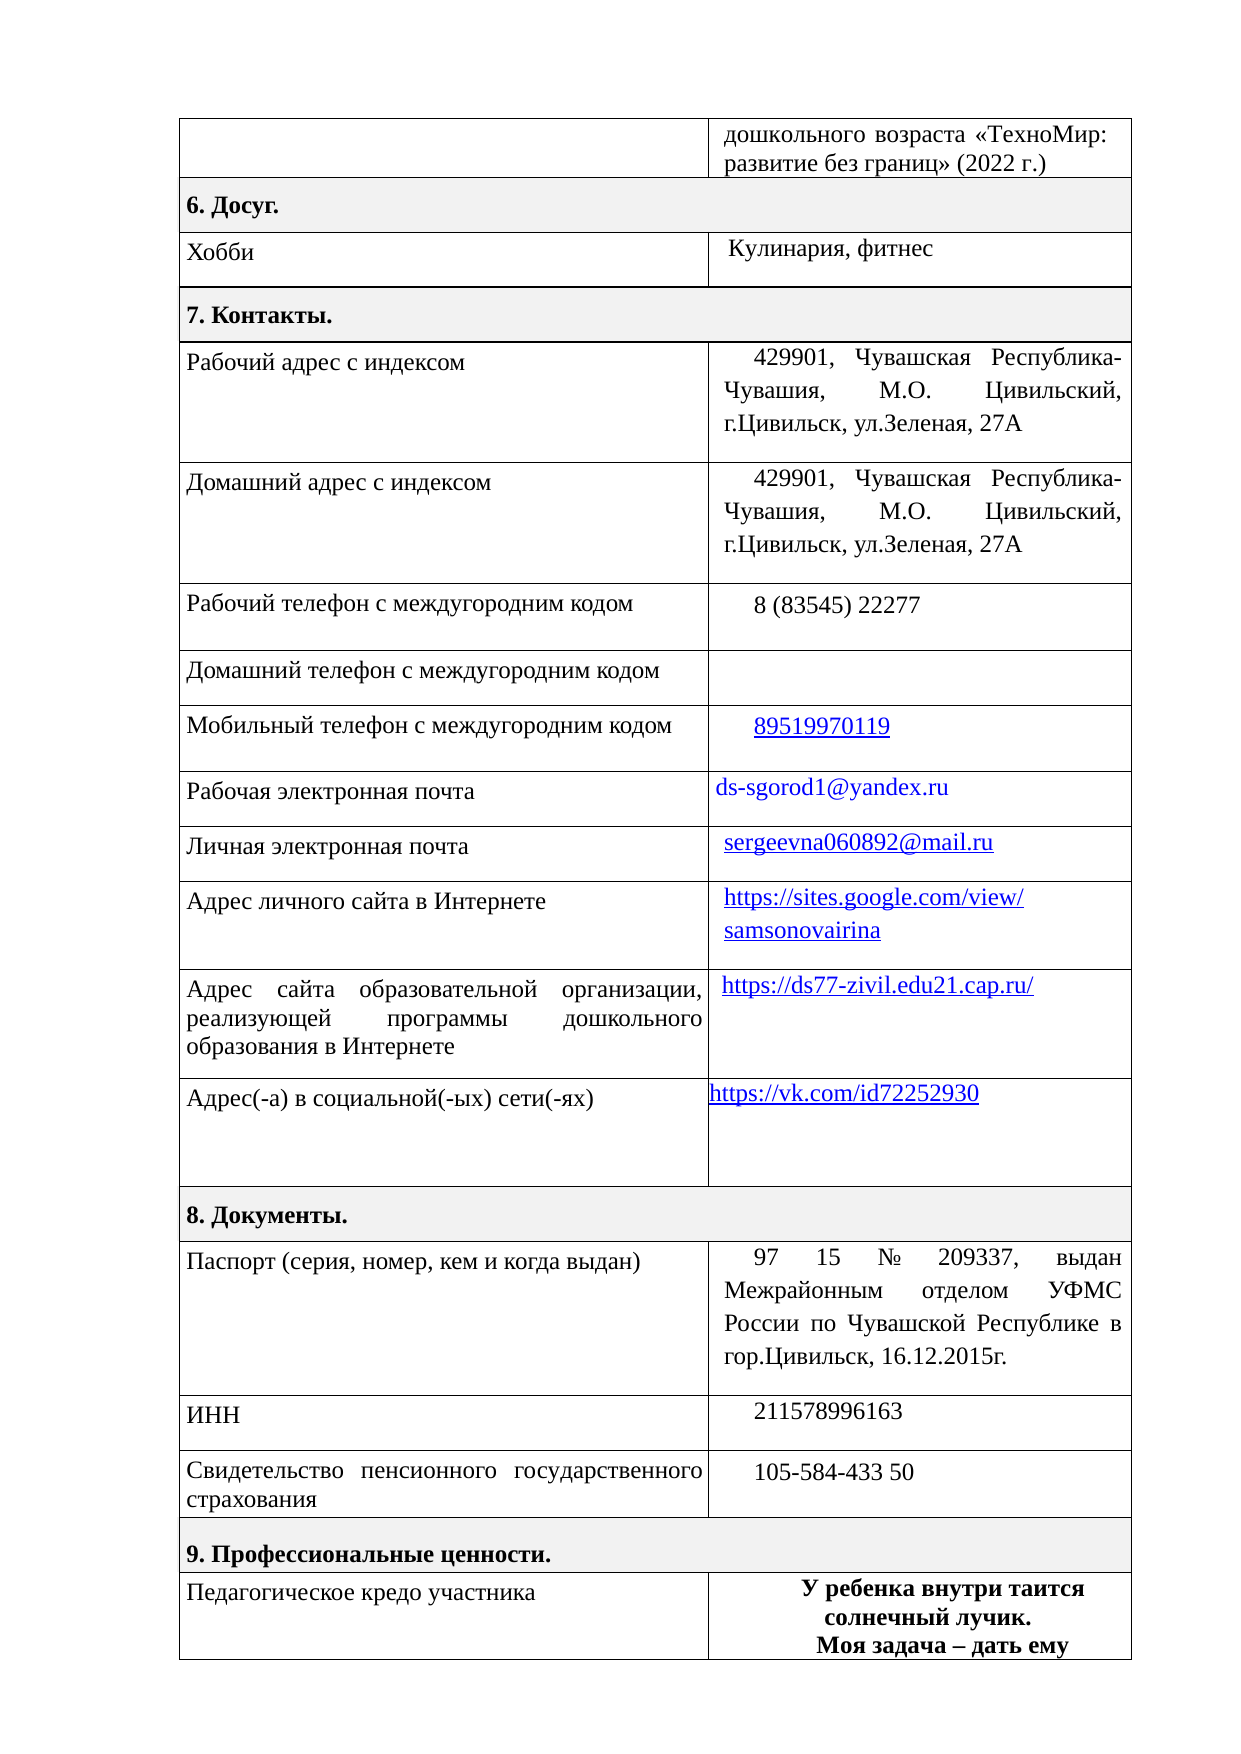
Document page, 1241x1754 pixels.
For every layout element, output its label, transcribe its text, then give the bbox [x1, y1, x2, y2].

table_cell [1132, 583, 1137, 650]
table_cell 8. Документы. [180, 1187, 1131, 1241]
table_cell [709, 1573, 1131, 1659]
table_cell [1132, 118, 1137, 177]
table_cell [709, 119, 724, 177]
table_cell [1132, 1078, 1137, 1186]
table_cell [1132, 1450, 1137, 1517]
table_cell https://ds77-zivil.edu21.cap.ru/ [709, 970, 1131, 1077]
table_cell [1132, 705, 1137, 771]
table_cell sergeevna060892@mail.ru [709, 827, 1131, 881]
table_cell https://vk.com/id72252930 [709, 1079, 1131, 1186]
table_cell Адрес(-а) в социальной(-ых) сети(-ях) [180, 1079, 708, 1186]
table_cell [1132, 1395, 1137, 1450]
table_cell Домашний телефон с междугородним кодом [180, 651, 708, 704]
table_cell Адрес личного сайта в Интернете [180, 882, 708, 969]
table_cell [1132, 286, 1137, 341]
table_cell 9. Профессиональные ценности. [180, 1518, 1131, 1572]
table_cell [180, 119, 708, 177]
table_cell [1132, 1517, 1137, 1572]
table_cell 89519970119 [709, 706, 1131, 771]
table_cell Рабочий адрес с индексом [180, 343, 708, 462]
table_cell 7. Контакты. [180, 288, 1131, 341]
table_cell [709, 651, 1131, 704]
table_cell 97 15 № 209337, выдан Межрайонным отделом УФМС России по Чувашской Республике в гор.Цивильск, 16.12.2015г. [709, 1242, 1131, 1395]
table_cell Хобби [180, 233, 708, 286]
table_cell ds-sgorod1@yandex.ru [709, 772, 1131, 826]
table_cell Личная электронная почта [180, 827, 708, 881]
table_cell [1132, 826, 1137, 881]
table_cell Домашний адрес с индексом [180, 463, 708, 583]
table_cell 105-584-433 50 [709, 1451, 1131, 1517]
table_cell 8 (83545) 22277 [709, 584, 1131, 650]
table_cell Свидетельство пенсионного государственного страхования [180, 1451, 708, 1517]
table_cell Мобильный телефон с междугородним кодом [180, 706, 708, 771]
table_cell 211578996163 [709, 1396, 1131, 1450]
table_cell [1132, 341, 1137, 462]
table_cell [1132, 232, 1137, 286]
table_cell [1132, 462, 1137, 583]
table_cell [1132, 969, 1137, 1077]
table_cell Рабочая электронная почта [180, 772, 708, 826]
table_cell Адрес сайта образовательной организации, реализующей программы дошкольного образования в Интернете [180, 970, 708, 1077]
table_cell [1132, 1241, 1137, 1395]
table_cell [1132, 881, 1137, 969]
table_cell 429901, Чувашская Республика-Чувашия, М.О. Цивильский, г.Цивильск, ул.Зеленая, 27А [709, 463, 1131, 583]
table_cell [1132, 1186, 1137, 1241]
table_cell 6. Досуг. [180, 178, 1131, 232]
table_cell https://sites.google.com/view/samsonovairina [709, 882, 1131, 969]
table_cell ИНН [180, 1396, 708, 1450]
table_cell Кулинария, фитнес [709, 233, 1131, 286]
table_cell [1132, 771, 1137, 826]
table_cell Рабочий телефон с междугородним кодом [180, 584, 708, 650]
table_cell [1132, 177, 1137, 232]
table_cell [180, 1573, 708, 1659]
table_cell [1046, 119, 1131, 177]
table_cell [1132, 650, 1137, 704]
table_cell [1132, 1572, 1137, 1659]
table_cell 429901, Чувашская Республика-Чувашия, М.О. Цивильский, г.Цивильск, ул.Зеленая, 27А [709, 343, 1131, 462]
table_cell Паспорт (серия, номер, кем и когда выдан) [180, 1242, 708, 1395]
